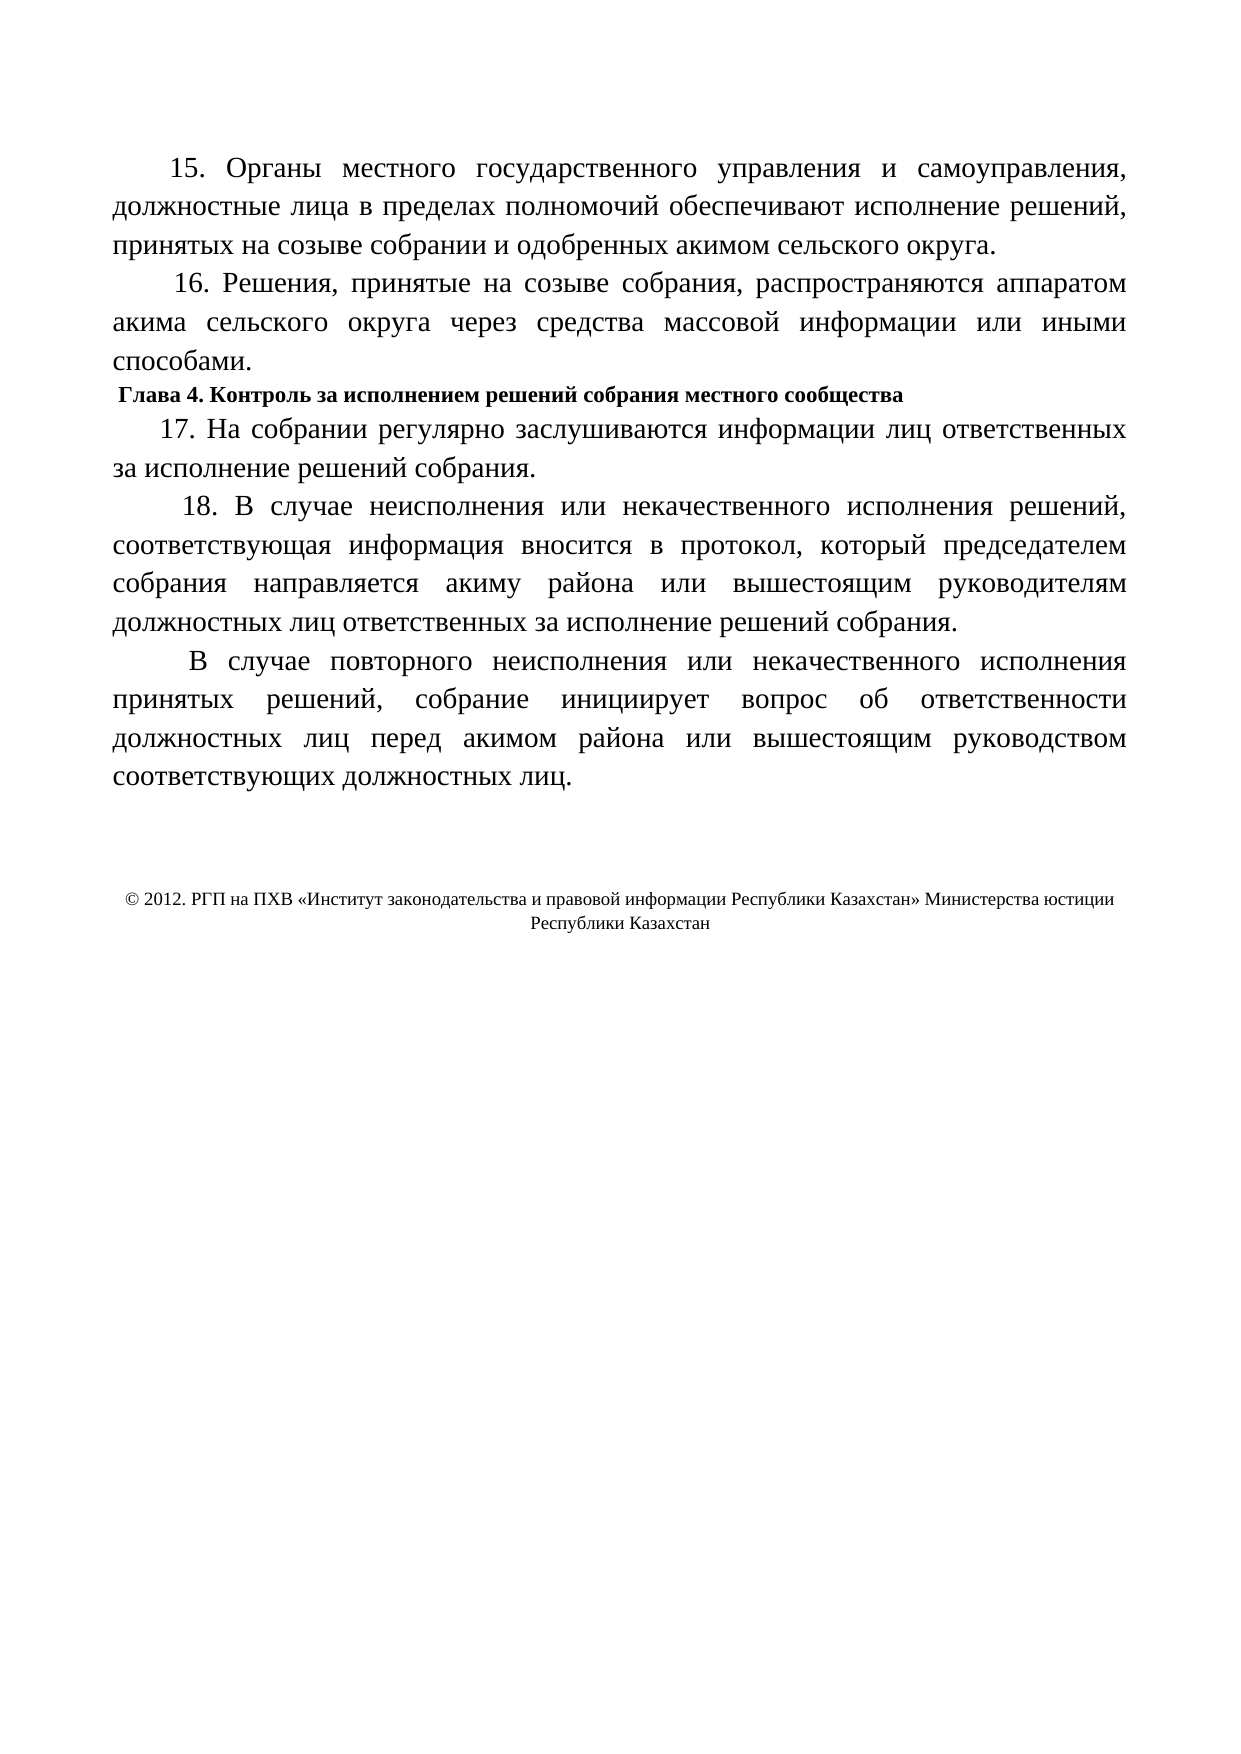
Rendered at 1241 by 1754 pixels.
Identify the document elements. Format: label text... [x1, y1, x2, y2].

text 17. На собрании регулярно заслушиваются информации лиц ответственных за исполнение решений собрания. [112, 411, 1128, 483]
text Глава 4. Контроль за исполнением решений собрания местного сообщества [112, 381, 1128, 408]
text 16. Решения, принятые на созыве собрания, распространяются аппаратом акима сельского округа через средства массовой информации или иными способами. [112, 266, 1128, 376]
text © 2012. РГП на ПХВ «Институт законодательства и правовой информации Республики Казахстан» Министерства юстиции Республики Казахстан [112, 887, 1128, 934]
text В случае повторного неисполнения или некачественного исполнения принятых решений, собрание инициирует вопрос об ответственности должностных лиц перед акимом района или вышестоящим руководством соответствующих должностных лиц. [112, 643, 1128, 792]
text 15. Органы местного государственного управления и самоуправления, должностные лица в пределах полномочий обеспечивают исполнение решений, принятых на созыве собрании и одобренных акимом сельского округа. [112, 150, 1128, 261]
text 18. В случае неисполнения или некачественного исполнения решений, соответствующая информация вносится в протокол, который председателем собрания направляется акиму района или вышестоящим руководителям должностных лиц ответственных за исполнение решений собрания. [112, 488, 1128, 638]
